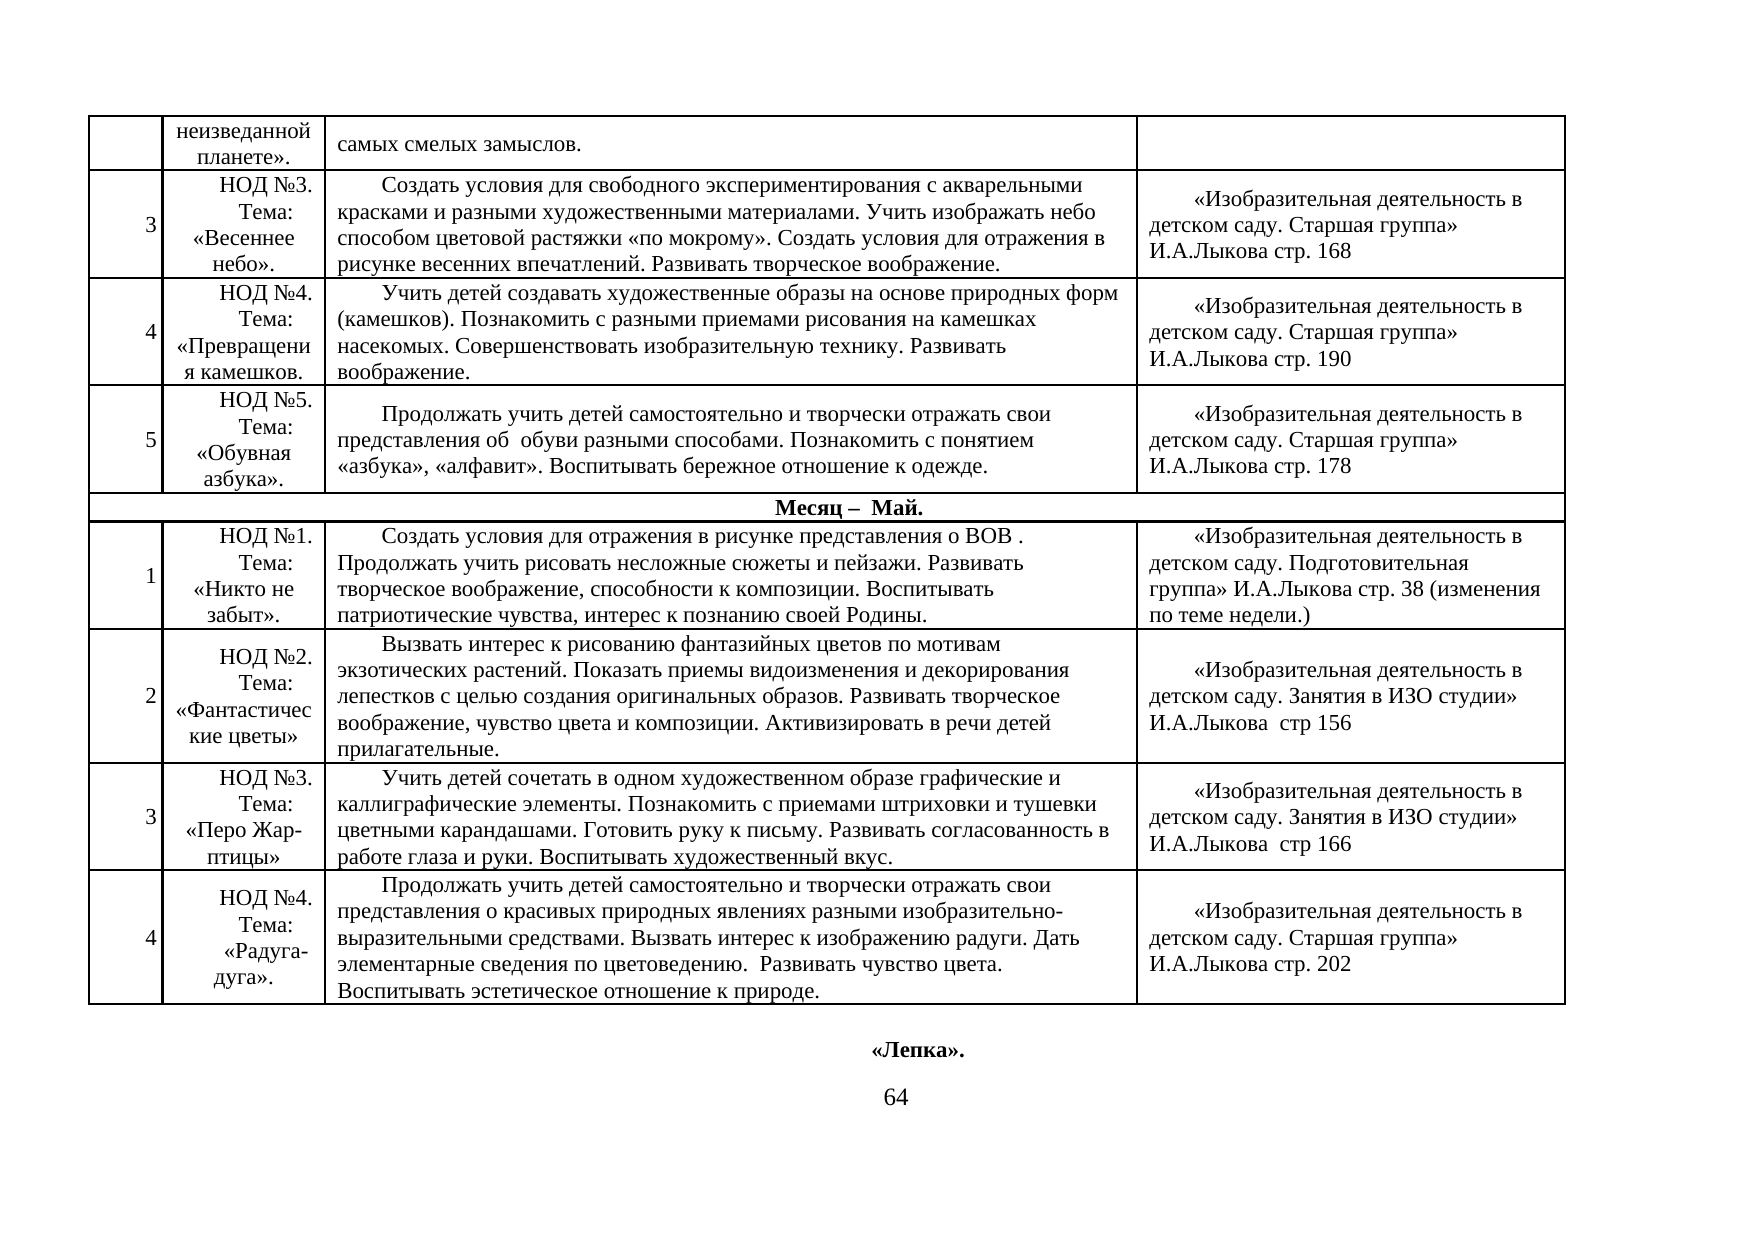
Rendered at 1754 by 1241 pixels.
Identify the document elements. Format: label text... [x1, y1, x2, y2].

table_cell 4 [90, 871, 161, 1003]
table_cell Создать условия для отражения в рисунке представления о ВОВ . Продолжать учить рисовать несложные сюжеты и пейзажи. Развивать творческое воображение, способности к композиции. Воспитывать патриотические чувства, интерес к познанию своей Родины. [326, 523, 1136, 628]
table_cell НОД №5. Тема: «Обувная азбука». [164, 386, 324, 492]
table_cell НОД №4. Тема: «Радуга-дуга». [164, 871, 324, 1003]
table_cell НОД №4. Тема: «Превращения камешков. [164, 279, 324, 384]
table_cell «Изобразительная деятельность в детском саду. Подготовительная группа» И.А.Лыкова стр. 38 (изменения по теме недели.) [1138, 523, 1564, 628]
table_cell 3 [90, 171, 161, 277]
table_cell НОД №3. Тема: «Перо Жар-птицы» [164, 764, 324, 869]
table_cell 2 [90, 630, 161, 762]
table_cell «Изобразительная деятельность в детском саду. Старшая группа» И.А.Лыкова стр. 168 [1138, 171, 1564, 277]
table_cell 4 [90, 279, 161, 384]
table_cell 2 [90, 117, 161, 169]
table_cell 5 [90, 386, 161, 492]
table_cell «Изобразительная деятельность в детском саду. Старшая группа» И.А.Лыкова стр. 190 [1138, 279, 1564, 384]
table_cell Месяц – Май. [90, 494, 1564, 520]
table_cell Учить детей создавать художественные образы на основе природных форм (камешков). Познакомить с разными приемами рисования на камешках насекомых. Совершенствовать изобразительную технику. Развивать воображение. [326, 279, 1136, 384]
table_cell Продолжать учить детей самостоятельно и творчески отражать свои представления о красивых природных явлениях разными изобразительно-выразительными средствами. Вызвать интерес к изображению радуги. Дать элементарные сведения по цветоведению. Развивать чувство цвета. Воспитывать эстетическое отношение к природе. [326, 871, 1136, 1003]
table_cell 1 [90, 523, 161, 628]
text «Лепка». [48, 1036, 1743, 1062]
table_cell Учить детей сочетать в одном художественном образе графические и каллиграфические элементы. Познакомить с приемами штриховки и тушевки цветными карандашами. Готовить руку к письму. Развивать согласованность в работе глаза и руки. Воспитывать художественный вкус. [326, 764, 1136, 869]
table_cell НОД №3. Тема: «Весеннее небо». [164, 171, 324, 277]
table_cell 3 [90, 764, 161, 869]
table_cell «Изобразительная деятельность в детском саду. Занятия в ИЗО студии» И.А.Лыкова стр 156 [1138, 630, 1564, 762]
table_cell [326, 117, 1136, 169]
table_cell Вызвать интерес к рисованию фантазийных цветов по мотивам экзотических растений. Показать приемы видоизменения и декорирования лепестков с целью создания оригинальных образов. Развивать творческое воображение, чувство цвета и композиции. Активизировать в речи детей прилагательные. [326, 630, 1136, 762]
table_cell «Изобразительная деятельность в детском саду. Старшая группа» И.А.Лыкова стр. 178 [1138, 386, 1564, 492]
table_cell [164, 117, 324, 169]
table_cell Создать условия для свободного экспериментирования с акварельными красками и разными художественными материалами. Учить изображать небо способом цветовой растяжки «по мокрому». Создать условия для отражения в рисунке весенних впечатлений. Развивать творческое воображение. [326, 171, 1136, 277]
table_cell НОД №1. Тема: «Никто не забыт». [164, 523, 324, 628]
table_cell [1138, 117, 1564, 169]
table_cell НОД №2. Тема: «Фантастические цветы» [164, 630, 324, 762]
table_cell Продолжать учить детей самостоятельно и творчески отражать свои представления об обуви разными способами. Познакомить с понятием «азбука», «алфавит». Воспитывать бережное отношение к одежде. [326, 386, 1136, 492]
table_cell «Изобразительная деятельность в детском саду. Занятия в ИЗО студии» И.А.Лыкова стр 166 [1138, 764, 1564, 869]
table_cell «Изобразительная деятельность в детском саду. Старшая группа» И.А.Лыкова стр. 202 [1138, 871, 1564, 1003]
